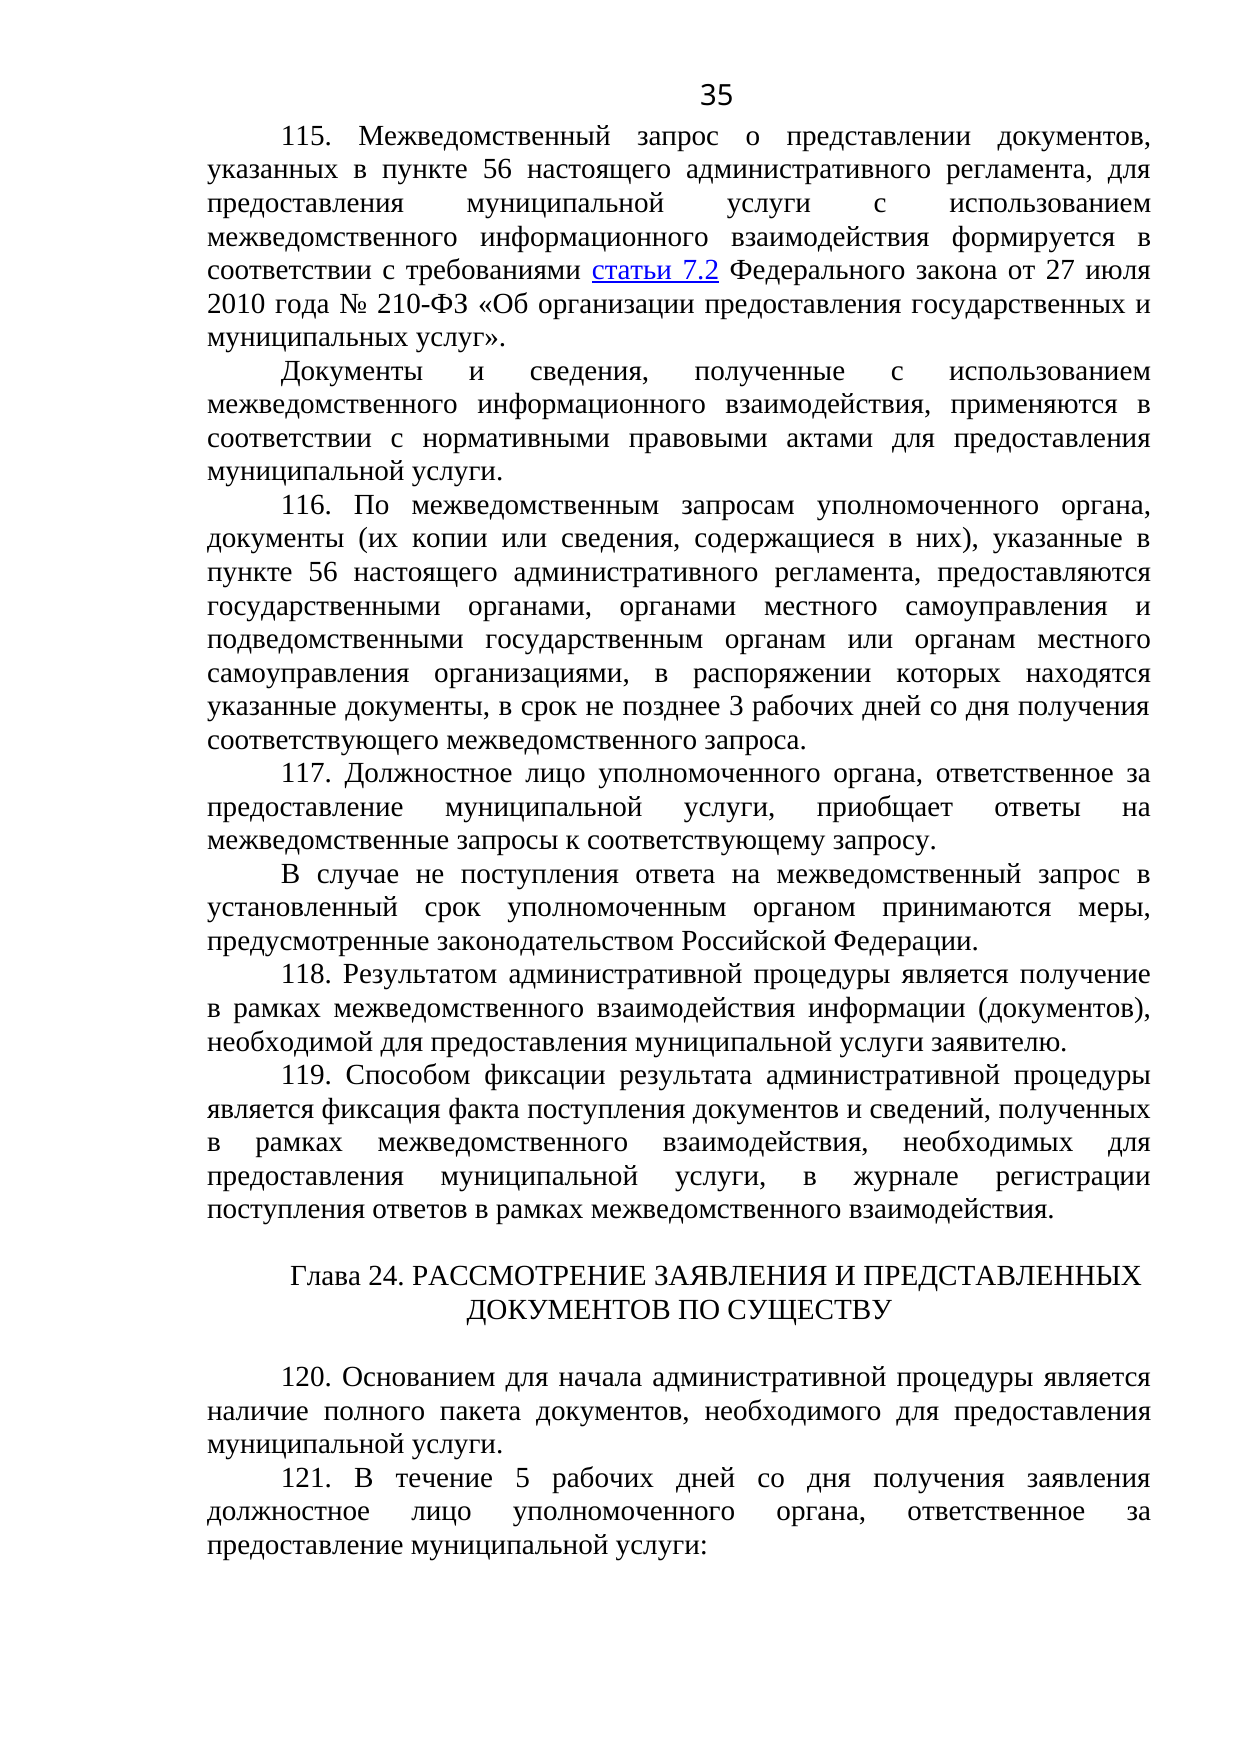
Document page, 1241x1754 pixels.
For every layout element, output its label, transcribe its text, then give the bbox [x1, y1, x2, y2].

text 116. По межведомственным запросам уполномоченного органа, документы (их копии или сведения, содержащиеся в них), указанные в пункте 56 настоящего административного регламента, предоставляются государственными органами, органами местного самоуправления и подведомственными государственным органам или органам местного самоуправления организациями, в распоряжении которых находятся указанные документы, в срок не позднее 3 рабочих дней со дня получения соответствующего межведомственного запроса. [207, 487, 1152, 755]
text В случае не поступления ответа на межведомственный запрос в установленный срок уполномоченным органом принимаются меры, предусмотренные законодательством Российской Федерации. [207, 856, 1152, 957]
text Глава 24. РАССМОТРЕНИЕ ЗАЯВЛЕНИЯ И ПРЕДСТАВЛЕННЫХ ДОКУМЕНТОВ ПО СУЩЕСТВУ [207, 1258, 1152, 1326]
text 119. Способом фиксации результата административной процедуры является фиксация факта поступления документов и сведений, полученных в рамках межведомственного взаимодействия, необходимых для предоставления муниципальной услуги, в журнале регистрации поступления ответов в рамках межведомственного взаимодействия. [207, 1057, 1152, 1225]
text 118. Результатом административной процедуры является получение в рамках межведомственного взаимодействия информации (документов), необходимой для предоставления муниципальной услуги заявителю. [207, 957, 1152, 1057]
text 117. Должностное лицо уполномоченного органа, ответственное за предоставление муниципальной услуги, приобщает ответы на межведомственные запросы к соответствующему запросу. [207, 755, 1152, 856]
text 115. Межведомственный запрос о представлении документов, указанных в пункте 56 настоящего административного регламента, для предоставления муниципальной услуги с использованием межведомственного информационного взаимодействия формируется в соответствии с требованиями статьи 7.2 Федерального закона от 27 июля 2010 года № 210-ФЗ «Об организации предоставления государственных и муниципальных услуг». [207, 118, 1152, 353]
text 120. Основанием для начала административной процедуры является наличие полного пакета документов, необходимого для предоставления муниципальной услуги. [207, 1359, 1152, 1460]
text 121. В течение 5 рабочих дней со дня получения заявления должностное лицо уполномоченного органа, ответственное за предоставление муниципальной услуги: [207, 1460, 1152, 1560]
text Документы и сведения, полученные с использованием межведомственного информационного взаимодействия, применяются в соответствии с нормативными правовыми актами для предоставления муниципальной услуги. [207, 353, 1152, 487]
